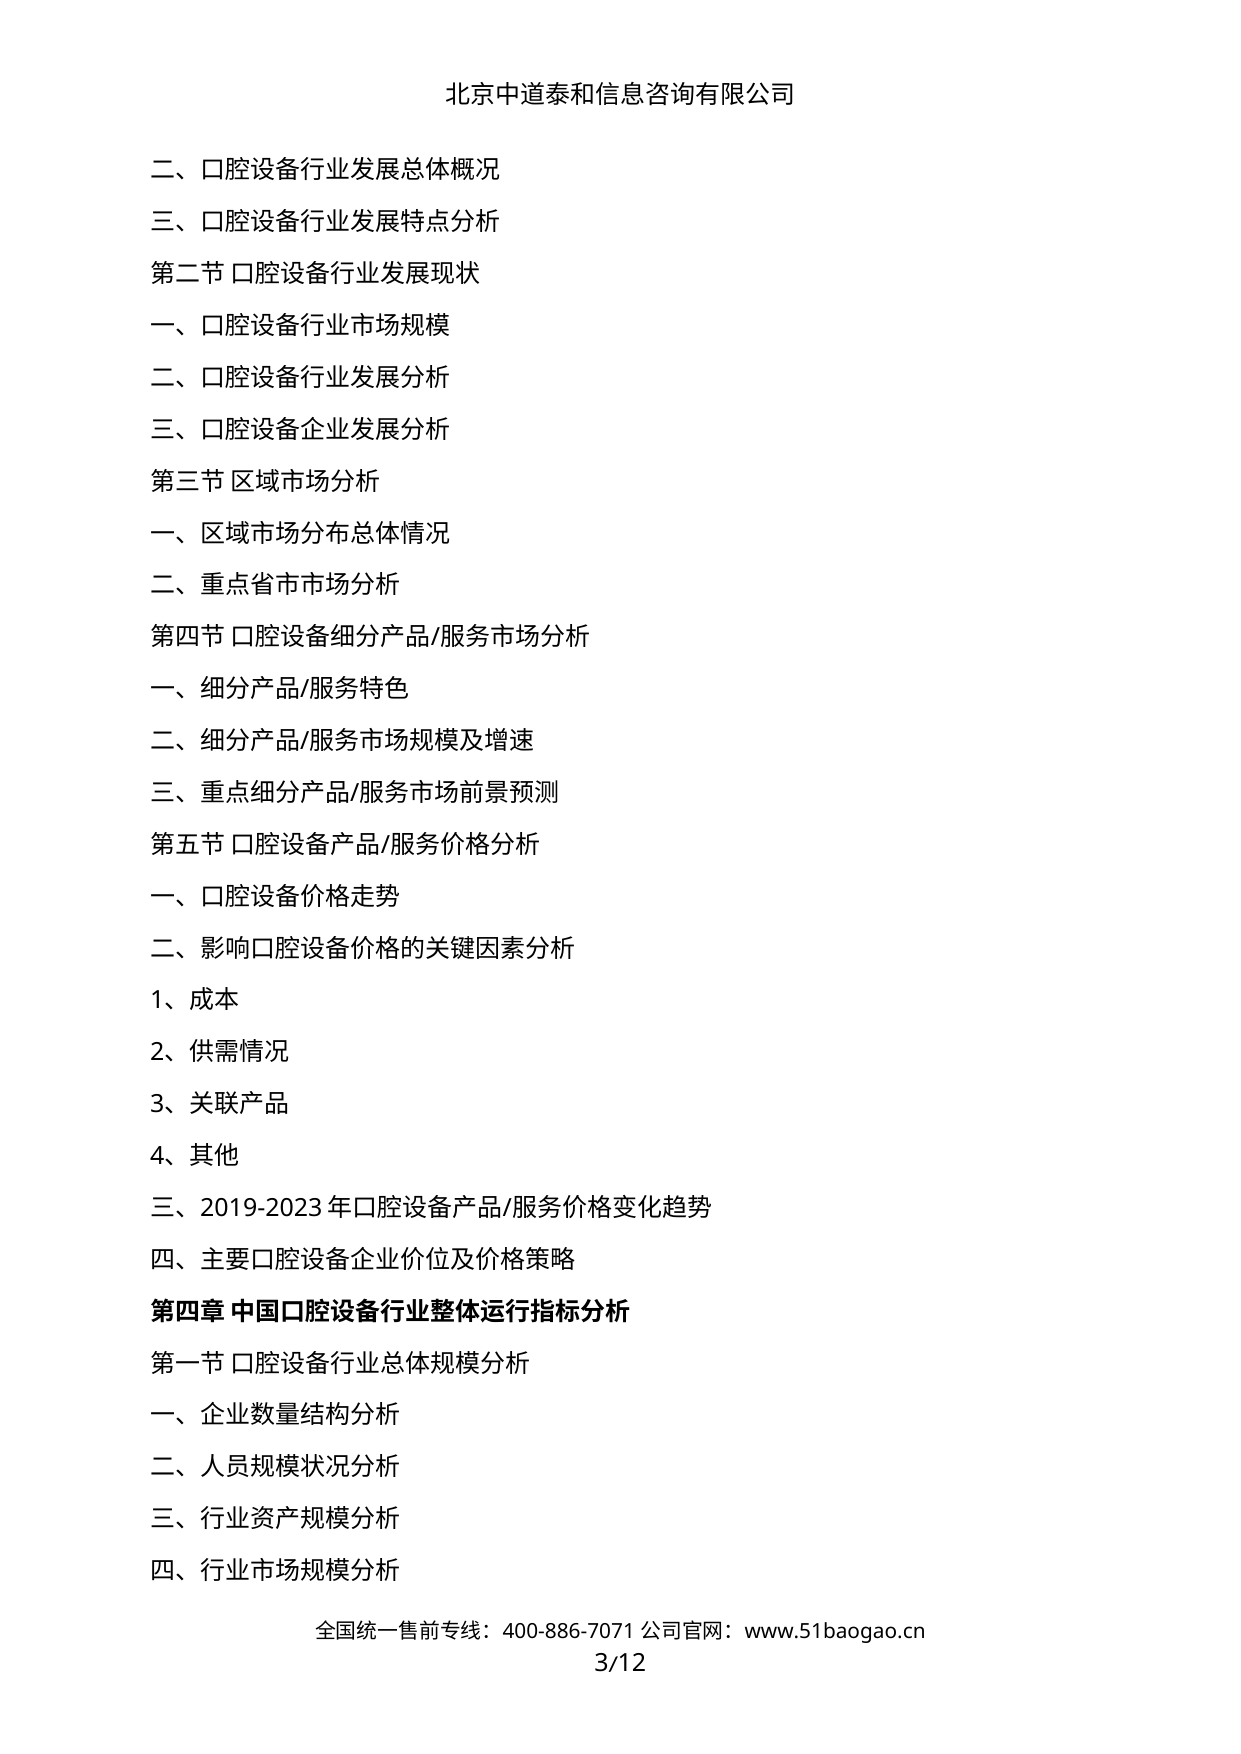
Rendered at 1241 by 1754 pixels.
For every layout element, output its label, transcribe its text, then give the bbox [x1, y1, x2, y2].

text 第五节 口腔设备产品/服务价格分析 [150, 824, 1090, 861]
text 1、成本 [150, 980, 1090, 1016]
text 4、其他 [150, 1136, 1090, 1172]
text 一、口腔设备行业市场规模 [150, 306, 1090, 342]
text 2、供需情况 [150, 1032, 1090, 1068]
text 第四节 口腔设备细分产品/服务市场分析 [150, 617, 1090, 653]
text 第三节 区域市场分析 [150, 461, 1090, 497]
text 三、重点细分产品/服务市场前景预测 [150, 772, 1090, 809]
text 二、细分产品/服务市场规模及增速 [150, 721, 1090, 757]
text 第一节 口腔设备行业总体规模分析 [150, 1343, 1090, 1379]
text 第四章 中国口腔设备行业整体运行指标分析 [150, 1291, 1090, 1327]
text 三、2019-2023年口腔设备产品/服务价格变化趋势 [150, 1187, 1090, 1224]
text 一、区域市场分布总体情况 [150, 513, 1090, 549]
text 一、企业数量结构分析 [150, 1395, 1090, 1431]
text 三、行业资产规模分析 [150, 1499, 1090, 1535]
text 3、关联产品 [150, 1084, 1090, 1120]
text 二、口腔设备行业发展总体概况 [150, 150, 1090, 186]
text 二、口腔设备行业发展分析 [150, 357, 1090, 394]
text 一、细分产品/服务特色 [150, 669, 1090, 705]
text 四、主要口腔设备企业价位及价格策略 [150, 1239, 1090, 1276]
text 三、口腔设备行业发展特点分析 [150, 202, 1090, 238]
text 二、影响口腔设备价格的关键因素分析 [150, 928, 1090, 964]
text 三、口腔设备企业发展分析 [150, 409, 1090, 446]
text 二、人员规模状况分析 [150, 1447, 1090, 1483]
text 二、重点省市市场分析 [150, 565, 1090, 601]
text 第二节 口腔设备行业发展现状 [150, 254, 1090, 290]
text 四、行业市场规模分析 [150, 1551, 1090, 1587]
text 一、口腔设备价格走势 [150, 876, 1090, 912]
